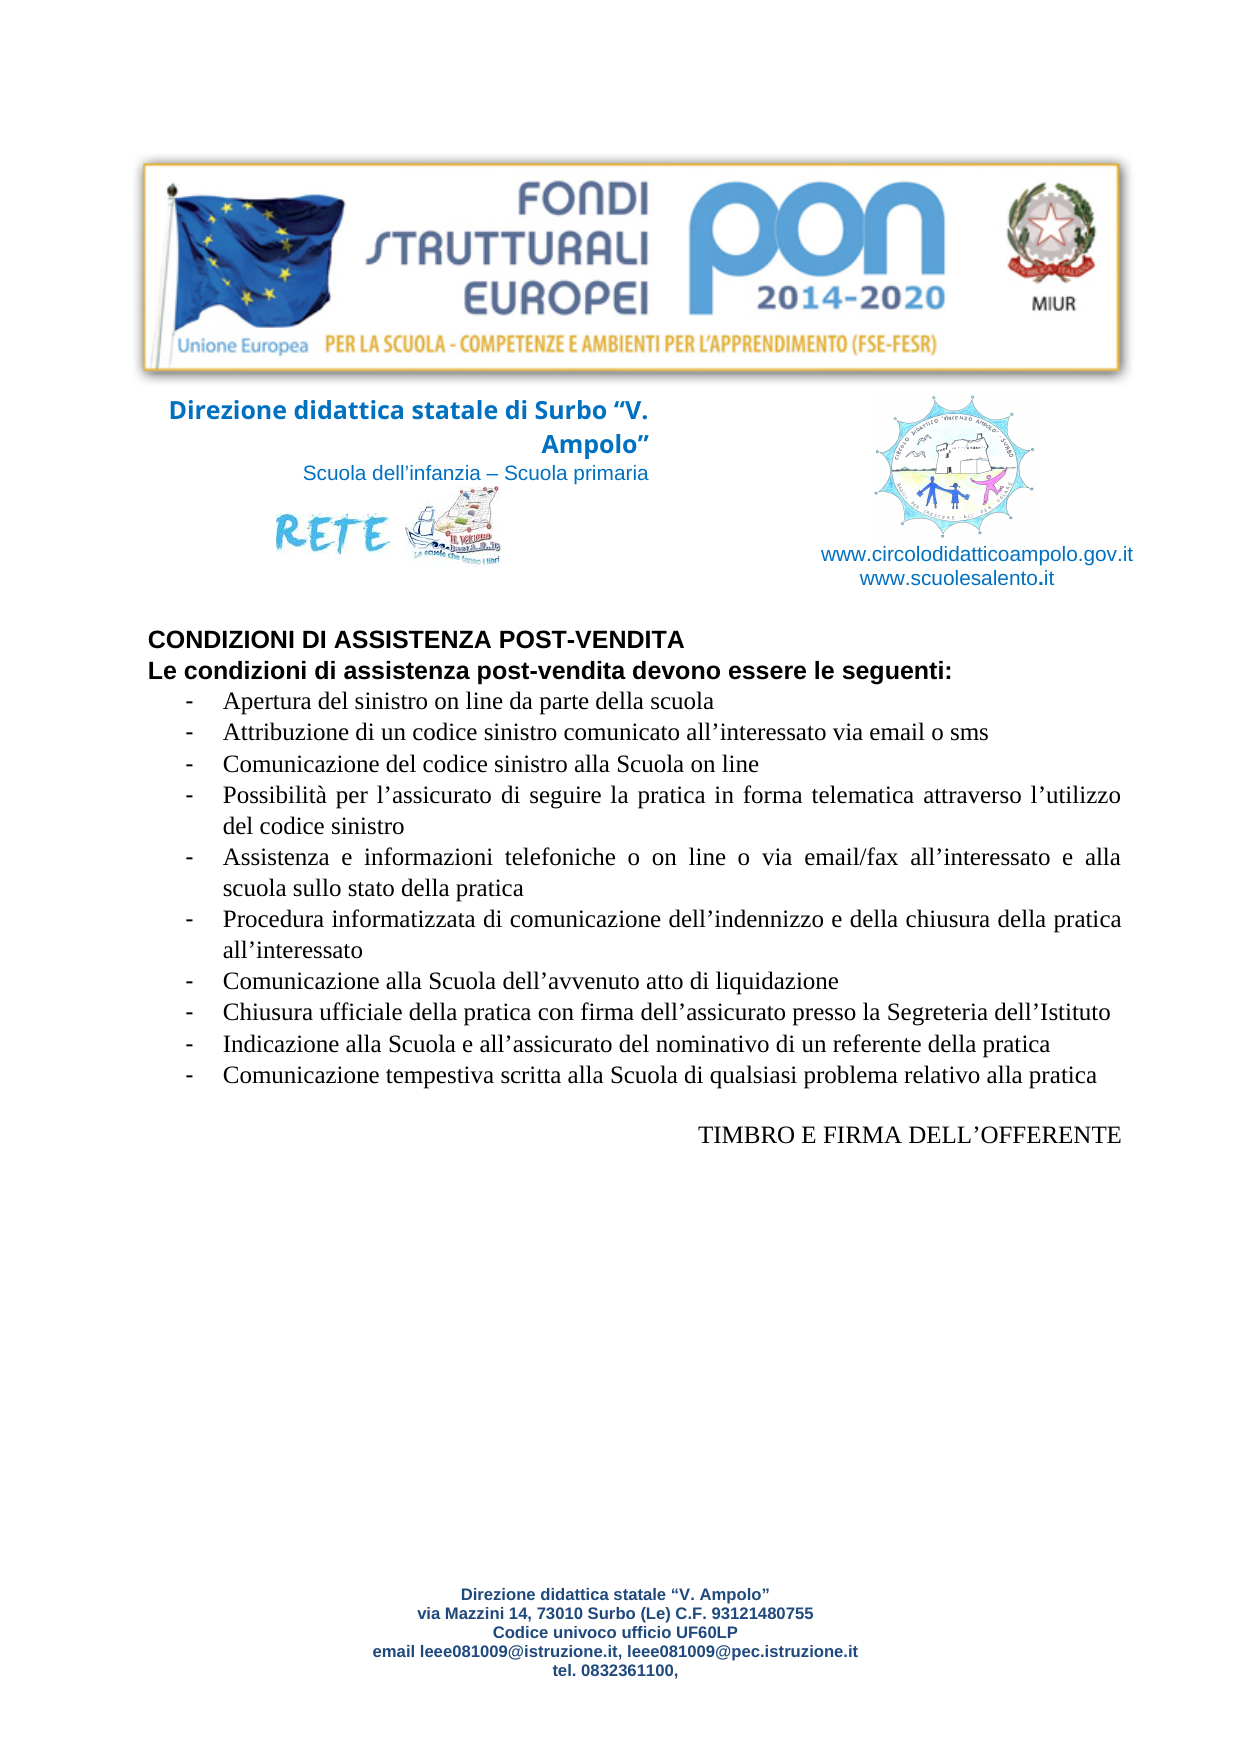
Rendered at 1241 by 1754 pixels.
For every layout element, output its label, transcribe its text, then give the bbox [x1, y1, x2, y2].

list Attribuzione di un codice sinistro comunicato all’interessato via email o sms [185, 717, 1122, 746]
subtitle Le condizioni di assistenza post-vendita devono essere le seguenti: [118, 656, 1084, 684]
list Comunicazione alla Scuola dell’avvenuto atto di liquidazione [185, 966, 1122, 995]
list Comunicazione tempestiva scritta alla Scuola di qualsiasi problema relativo alla pratica [185, 1060, 1122, 1088]
subtitle CONDIZIONI DI ASSISTENZA POST-VENDITA [118, 625, 1084, 654]
picture [129, 147, 1135, 542]
list Comunicazione del codice sinistro alla Scuola on line [185, 748, 1122, 777]
text TIMBRO E FIRMA DELL’OFFERENTE [118, 1120, 1122, 1148]
list Assistenza e informazioni telefoniche o on line o via email/fax all’interessato e alla scuola sullo stato della pratica [185, 842, 1122, 902]
list Apertura del sinistro on line da parte della scuola [185, 686, 1122, 715]
list Indicazione alla Scuola e all’assicurato del nominativo di un referente della pratica [185, 1028, 1122, 1057]
list Procedura informatizzata di comunicazione dell’indennizzo e della chiusura della pratica all’interessato [185, 904, 1122, 964]
list Possibilità per l’assicurato di seguire la pratica in forma telematica attraverso l’utilizzo del codice sinistro [185, 780, 1122, 839]
picture [276, 486, 503, 569]
list Chiusura ufficiale della pratica con firma dell’assicurato presso la Segreteria dell’Istituto [185, 997, 1122, 1026]
